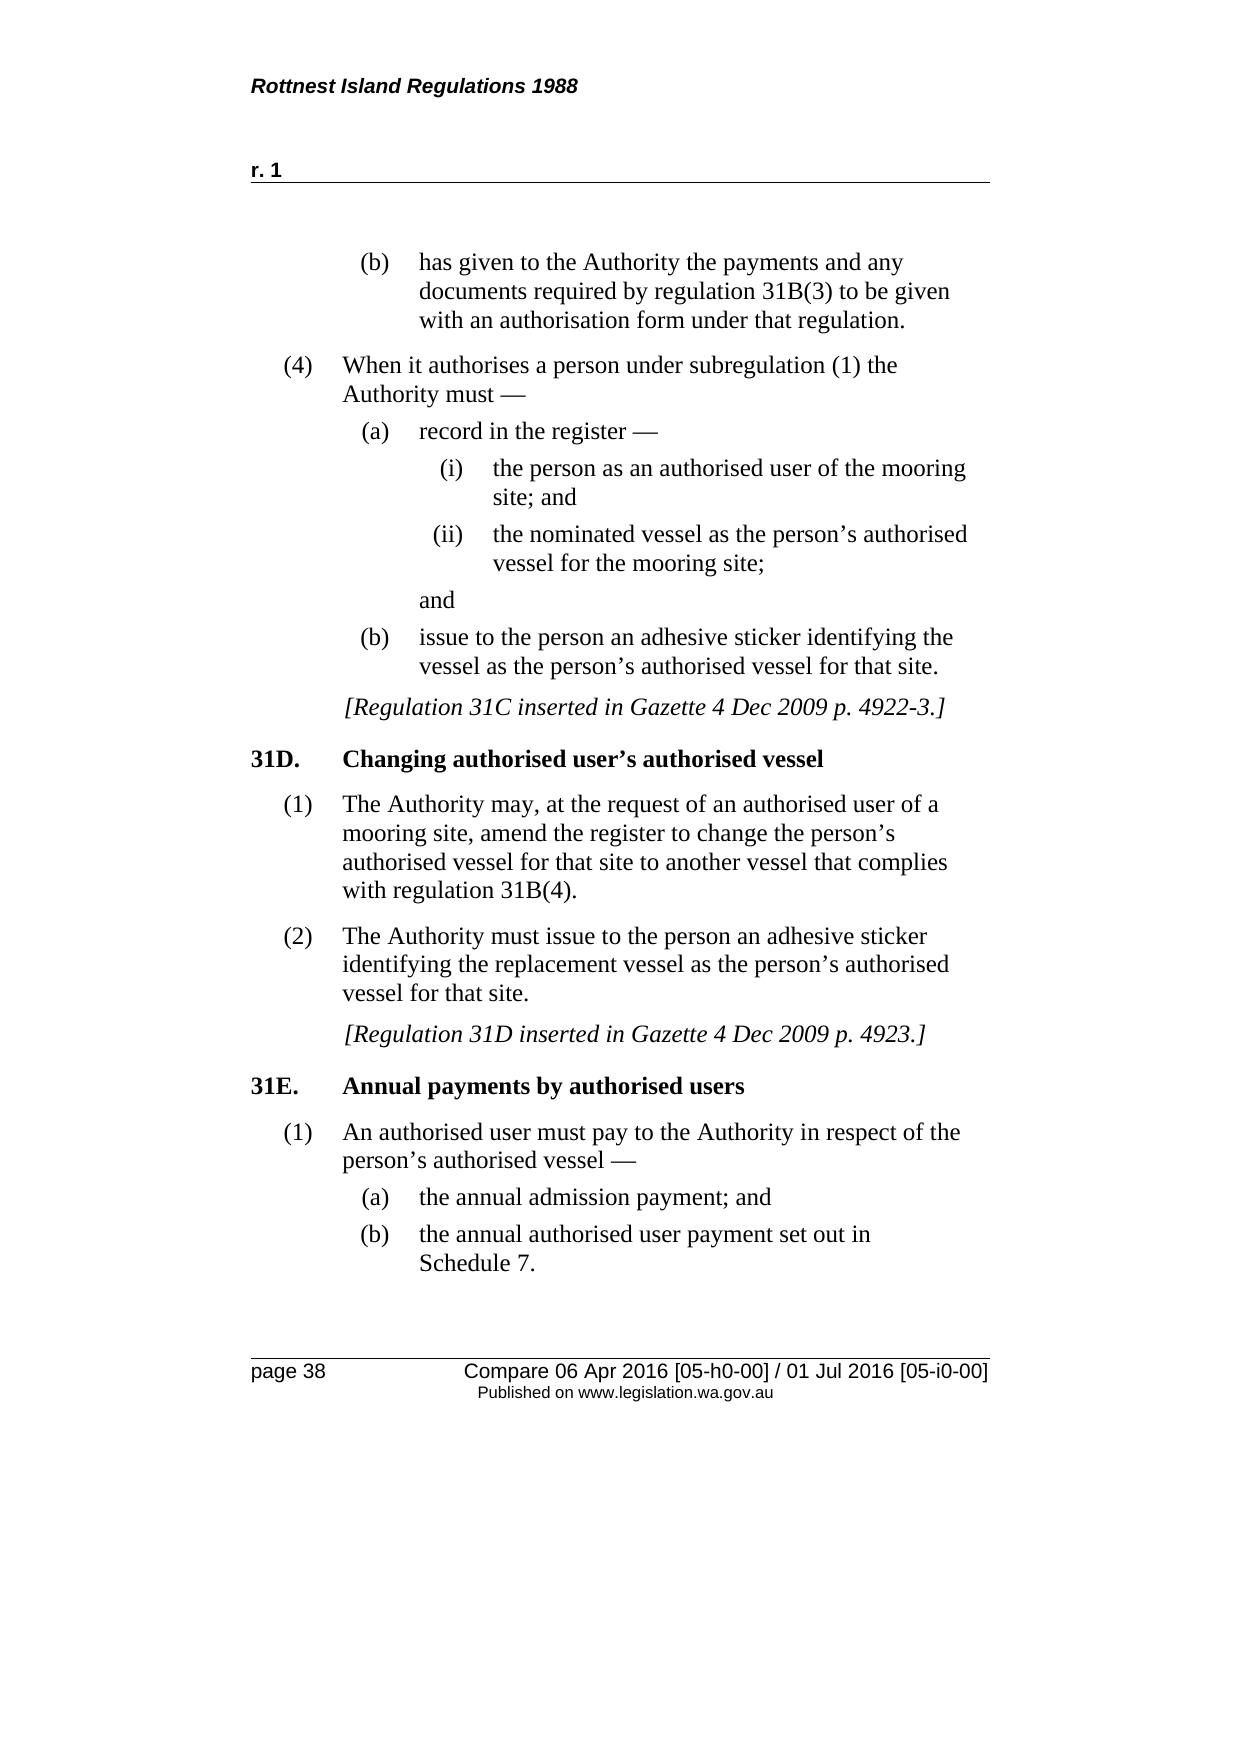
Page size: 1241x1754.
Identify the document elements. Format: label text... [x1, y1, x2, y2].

text (i) the person as an authorised user of the mooring site; and [251, 453, 990, 511]
text (a) the annual admission payment; and [251, 1182, 990, 1211]
subtitle 31E. Annual payments by authorised users [251, 1071, 990, 1100]
subtitle 31D. Changing authorised user’s authorised vessel [251, 744, 990, 772]
text (b) issue to the person an adhesive sticker identifying the vessel as the person’s authorised vessel for that site. [251, 622, 990, 679]
text (b) the annual authorised user payment set out in Schedule 7. [251, 1219, 990, 1277]
text (b) has given to the Authority the payments and any documents required by regulation 31B(3) to be given with an authorisation form under that regulation. [251, 247, 990, 334]
text (4) When it authorises a person under subregulation (1) the Authority must — [251, 350, 990, 408]
text [Regulation 31D inserted in Gazette 4 Dec 2009 p. 4923.] [251, 1019, 990, 1048]
text [Regulation 31C inserted in Gazette 4 Dec 2009 p. 4922-3.] [251, 692, 990, 721]
text (a) record in the register — [251, 416, 990, 445]
text and [251, 585, 990, 614]
text (2) The Authority must issue to the person an adhesive sticker identifying the replacement vessel as the person’s authorised vessel for that site. [251, 921, 990, 1007]
text (1) The Authority may, at the request of an authorised user of a mooring site, amend the register to change the person’s authorised vessel for that site to another vessel that complies with regulation 31B(4). [251, 789, 990, 904]
text (1) An authorised user must pay to the Authority in respect of the person’s authorised vessel — [251, 1117, 990, 1174]
text (ii) the nominated vessel as the person’s authorised vessel for the mooring site; [251, 519, 990, 577]
